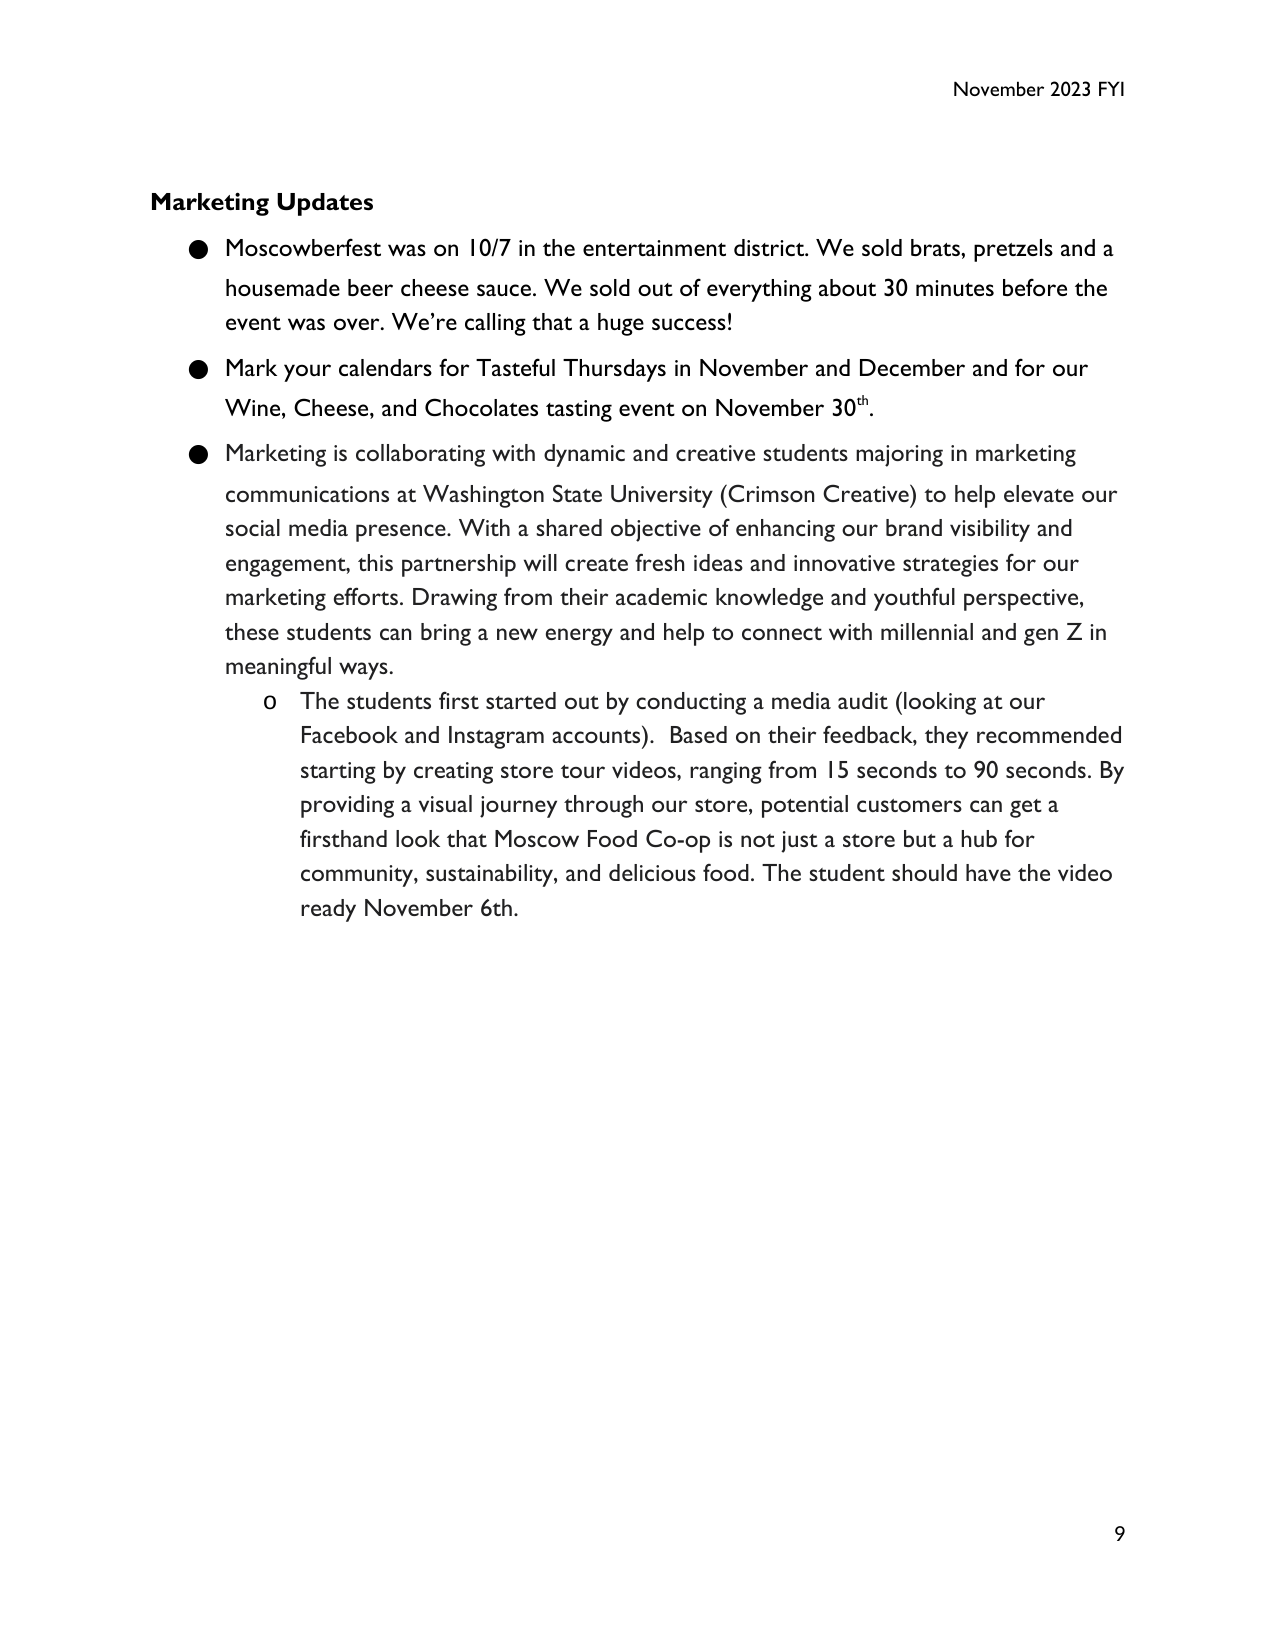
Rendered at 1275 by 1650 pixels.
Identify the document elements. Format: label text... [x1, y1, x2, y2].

list The students first started out by conducting a media audit (looking at our Facebook and Instagram accounts). Based on their feedback, they recommended starting by creating store tour videos, ranging from 15 seconds to 90 seconds. By providing a visual journey through our store, potential customers can get a firsthand look that Moscow Food Co-op is not just a store but a hub for community, sustainability, and delicious food. The student should have the video ready November 6th. [262, 683, 1125, 924]
list Marketing is collaborating with dynamic and creative students majoring in marketing communications at Washington State University (Crimson Creative) to help elevate our social media presence. With a shared objective of enhancing our brand visibility and engagement, this partnership will create fresh ideas and innovative strategies for our marketing efforts. Drawing from their academic knowledge and youthful perspective, these students can bring a new energy and help to connect with millennial and gen Z in meaningful ways. [187, 425, 1125, 683]
list Mark your calendars for Tasteful Thursdays in November and December and for our Wine, Cheese, and Chocolates tasting event on November 30th. [187, 339, 1125, 425]
text Marketing Updates [150, 184, 1125, 219]
list Moscowberfest was on 10/7 in the entertainment district. We sold brats, pretzels and a housemade beer cheese sauce. We sold out of everything about 30 minutes before the event was over. We’re calling that a huge success! [187, 219, 1125, 339]
